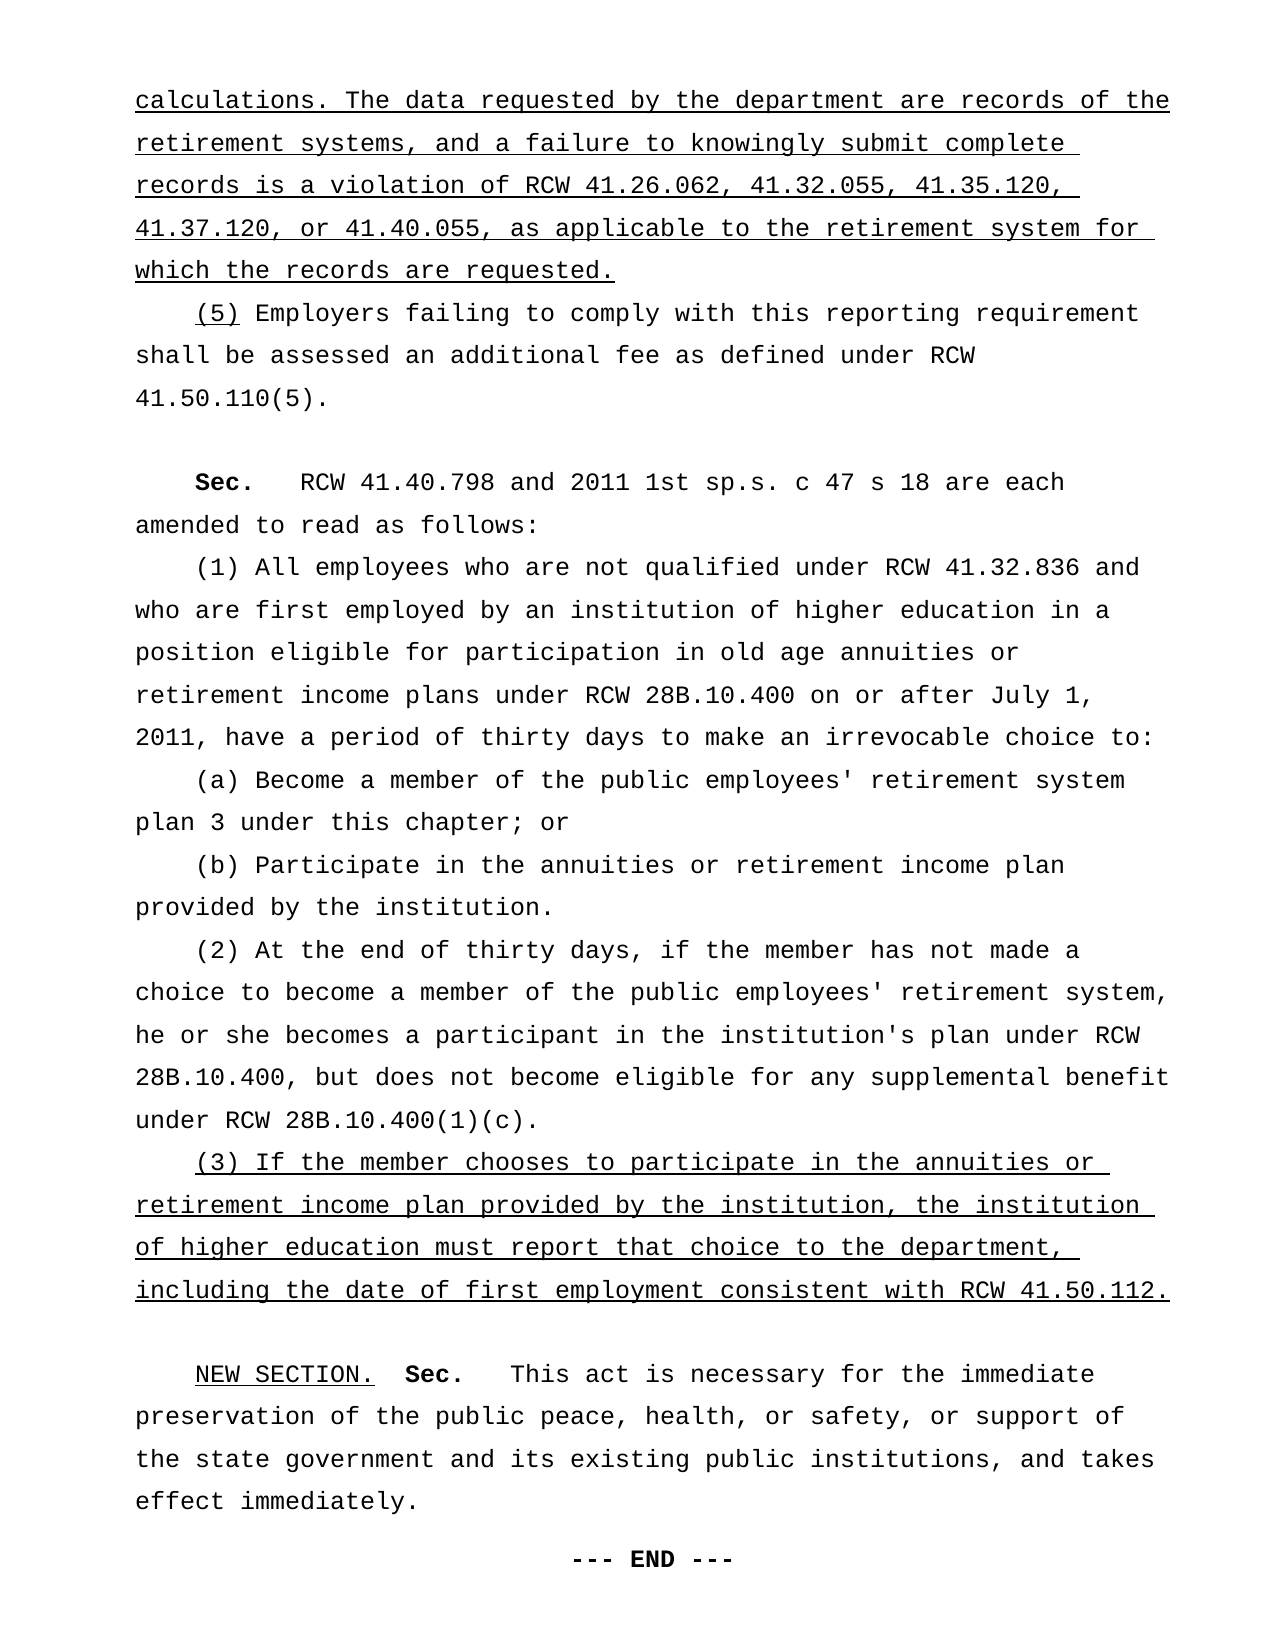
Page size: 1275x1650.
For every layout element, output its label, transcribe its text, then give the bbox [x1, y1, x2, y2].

text (1) All employees who are not qualified under RCW 41.32.836 and who are first employed by an institution of higher education in a position eligible for participation in old age annuities or retirement income plans under RCW 28B.10.400 on or after July 1, 2011, have a period of thirty days to make an irrevocable choice to: [135, 542, 1170, 754]
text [135, 75, 1170, 111]
text (3) If the member chooses to participate in the annuities or retirement income plan provided by the institution, the institution of higher education must report that choice to the department, including the date of first employment consistent with RCW 41.50.112. [135, 1137, 1170, 1300]
text (b) Participate in the annuities or retirement income plan provided by the institution. [135, 839, 1170, 924]
text (a) Become a member of the public employees' retirement system plan 3 under this chapter; or [135, 754, 1170, 839]
text (5) Employers failing to comply with this reporting requirement shall be assessed an additional fee as defined under RCW 41.50.110(5). [135, 287, 1170, 415]
text --- END --- [135, 1547, 1170, 1575]
text Sec. RCW 41.40.798 and 2011 1st sp.s. c 47 s 18 are each amended to read as follows: [135, 457, 1170, 542]
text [135, 113, 1170, 287]
text NEW SECTION. Sec. This act is necessary for the immediate preservation of the public peace, health, or safety, or support of the state government and its existing public institutions, and takes effect immediately. [135, 1348, 1170, 1518]
text (2) At the end of thirty days, if the member has not made a choice to become a member of the public employees' retirement system, he or she becomes a participant in the institution's plan under RCW 28B.10.400, but does not become eligible for any supplemental benefit under RCW 28B.10.400(1)(c). [135, 924, 1170, 1137]
